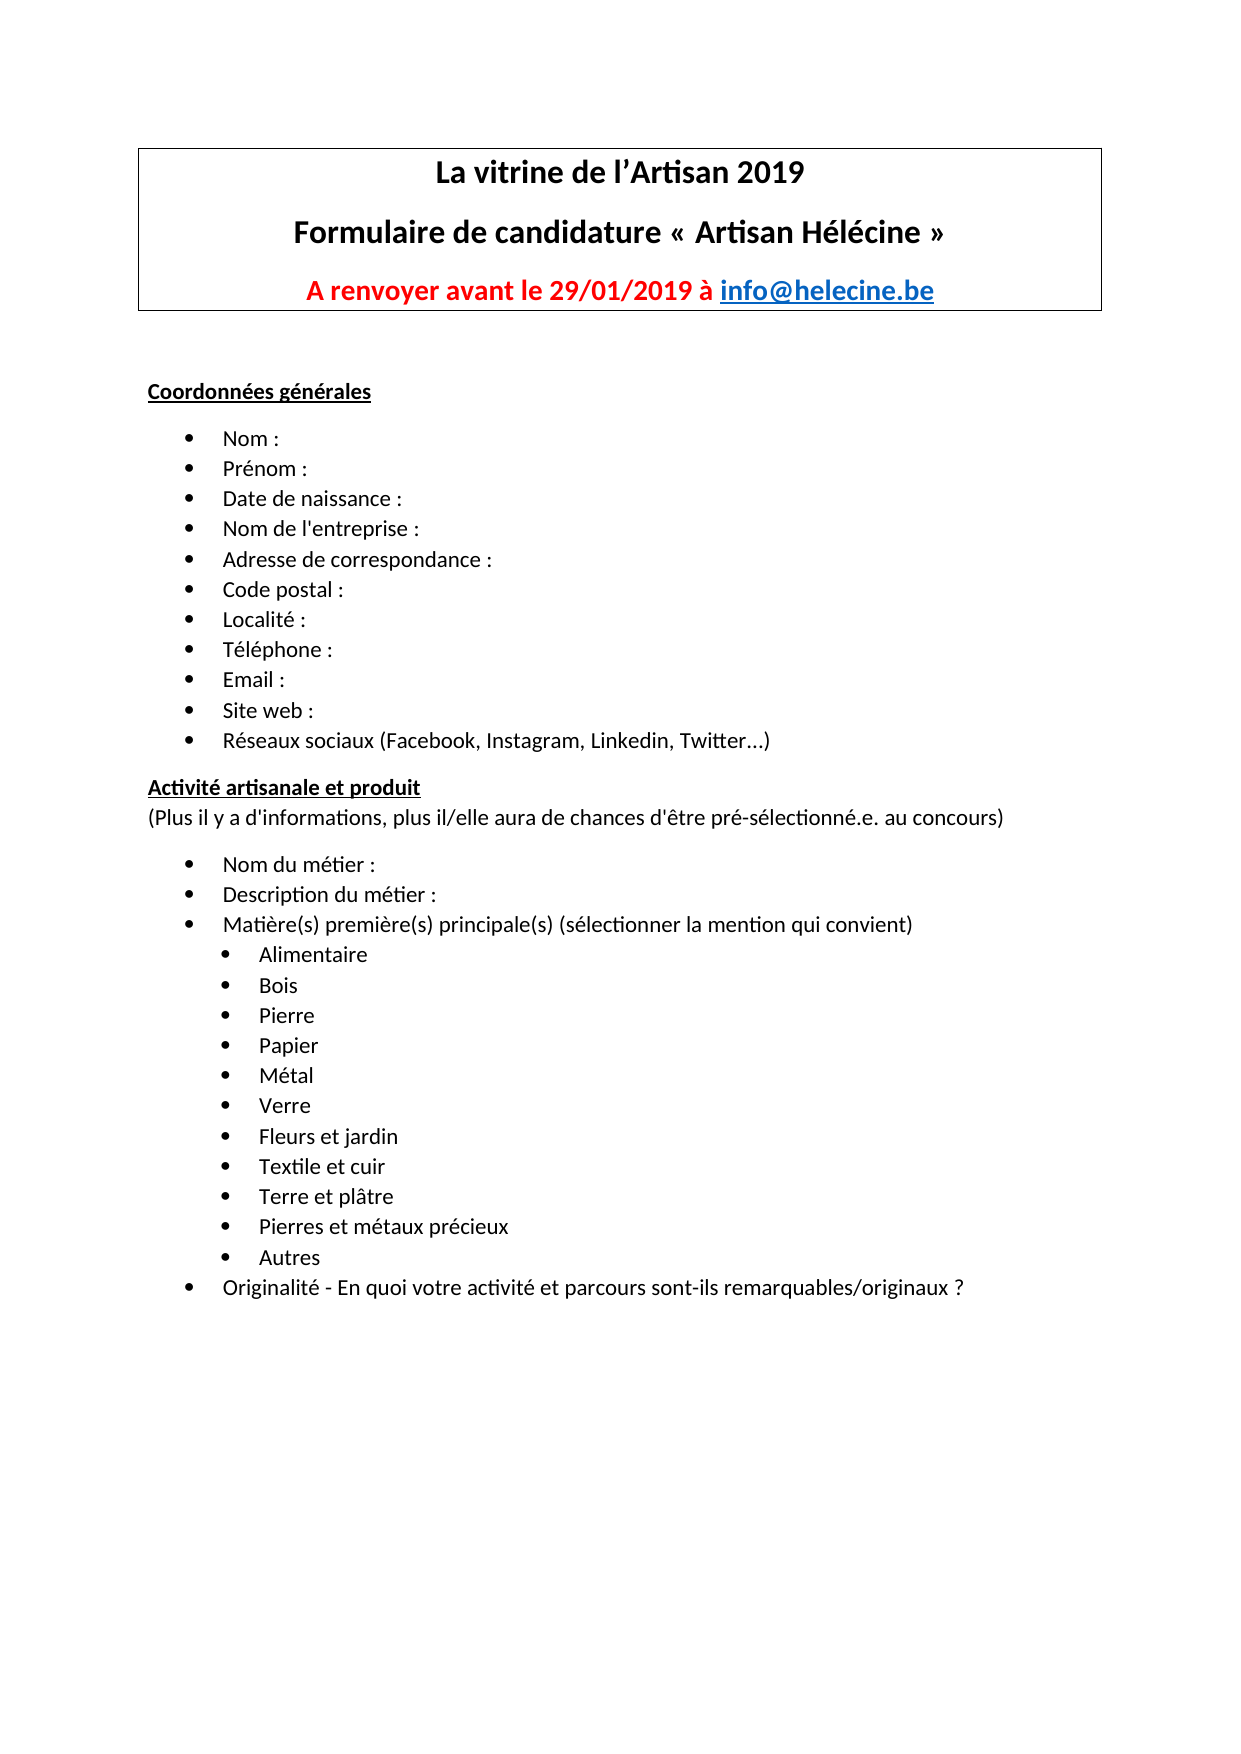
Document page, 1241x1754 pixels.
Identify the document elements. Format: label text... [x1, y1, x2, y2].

list Pierres et métaux précieux [221, 1212, 1093, 1241]
list Nom de l'entreprise : [185, 514, 1093, 543]
list Email : [185, 666, 1093, 694]
list Nom : [185, 424, 1093, 452]
list Bois [221, 971, 1093, 999]
list Matière(s) première(s) principale(s) (sélectionner la mention qui convient) [185, 910, 1093, 938]
text Coordonnées générales [148, 377, 1093, 405]
list Code postal : [185, 575, 1093, 603]
list Terre et plâtre [221, 1182, 1093, 1210]
list Réseaux sociaux (Facebook, Instagram, Linkedin, Twitter...) [185, 726, 1093, 754]
list Autres [221, 1243, 1093, 1271]
list Nom du métier : [185, 850, 1093, 878]
list Prénom : [185, 454, 1093, 482]
text A renvoyer avant le 29/01/2019 à info@helecine.be [139, 269, 1101, 310]
list Verre [221, 1092, 1093, 1120]
list Alimentaire [221, 941, 1093, 969]
text La vitrine de l’Artisan 2019 [139, 149, 1101, 191]
list Site web : [185, 696, 1093, 724]
list Localité : [185, 605, 1093, 633]
list Date de naissance : [185, 484, 1093, 512]
list Textile et cuir [221, 1152, 1093, 1180]
list Fleurs et jardin [221, 1122, 1093, 1150]
list Téléphone : [185, 635, 1093, 663]
list Métal [221, 1061, 1093, 1089]
list Originalité - En quoi votre activité et parcours sont-ils remarquables/originaux ? [185, 1273, 1093, 1301]
list Papier [221, 1031, 1093, 1059]
text Formulaire de candidature « Artisan Hélécine » [139, 208, 1101, 252]
list Description du métier : [185, 880, 1093, 908]
text Activité artisanale et produit (Plus il y a d'informations, plus il/elle aura de chances d'être pré-sélectionné.e. au concours) [148, 773, 1093, 831]
list Pierre [221, 1001, 1093, 1029]
list Adresse de correspondance : [185, 545, 1093, 573]
